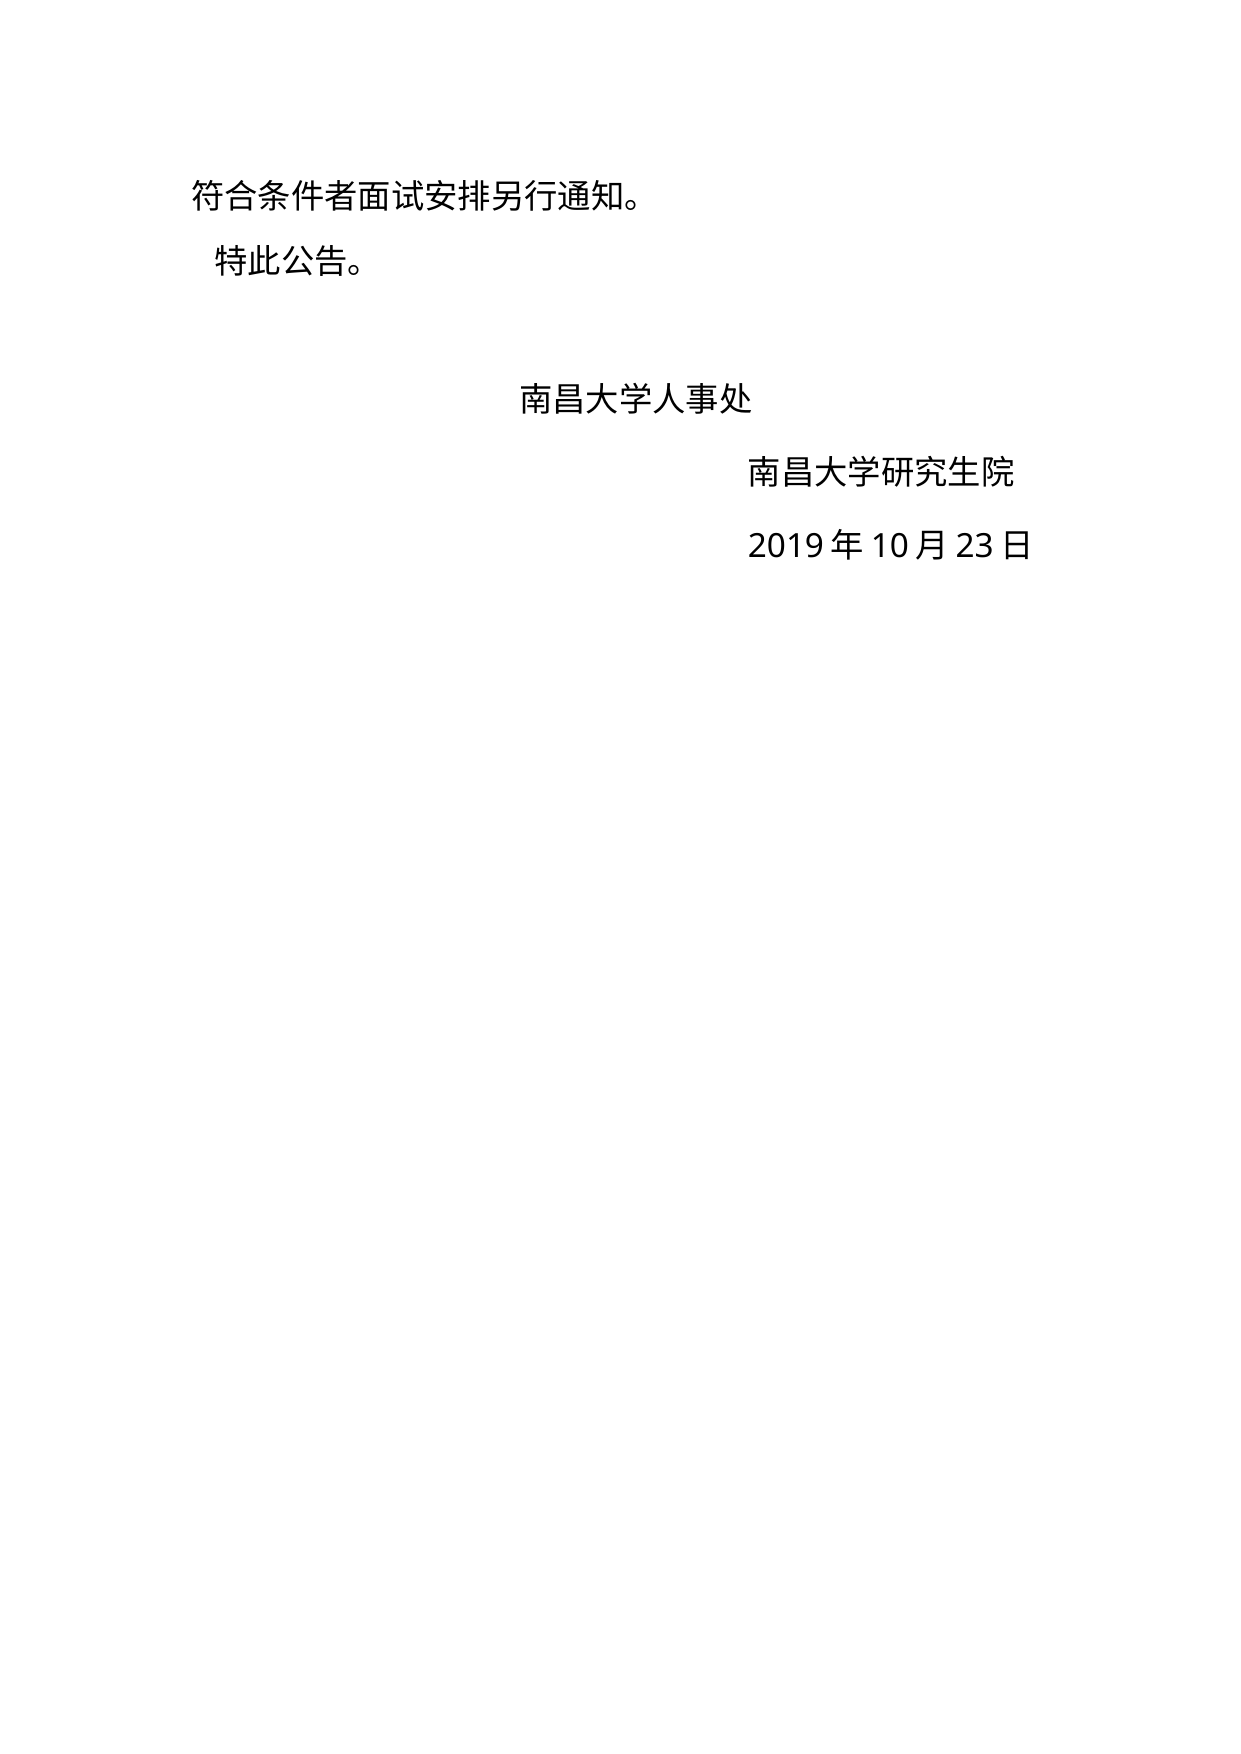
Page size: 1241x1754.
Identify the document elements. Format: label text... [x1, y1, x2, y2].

text 符合条件者面试安排另行通知。 [148, 162, 1092, 227]
text 特此公告。 [148, 227, 1092, 292]
text 南昌大学人事处 [148, 300, 1092, 430]
text 2019年10月23日 [148, 510, 1092, 575]
text 南昌大学研究生院 [148, 438, 1092, 503]
